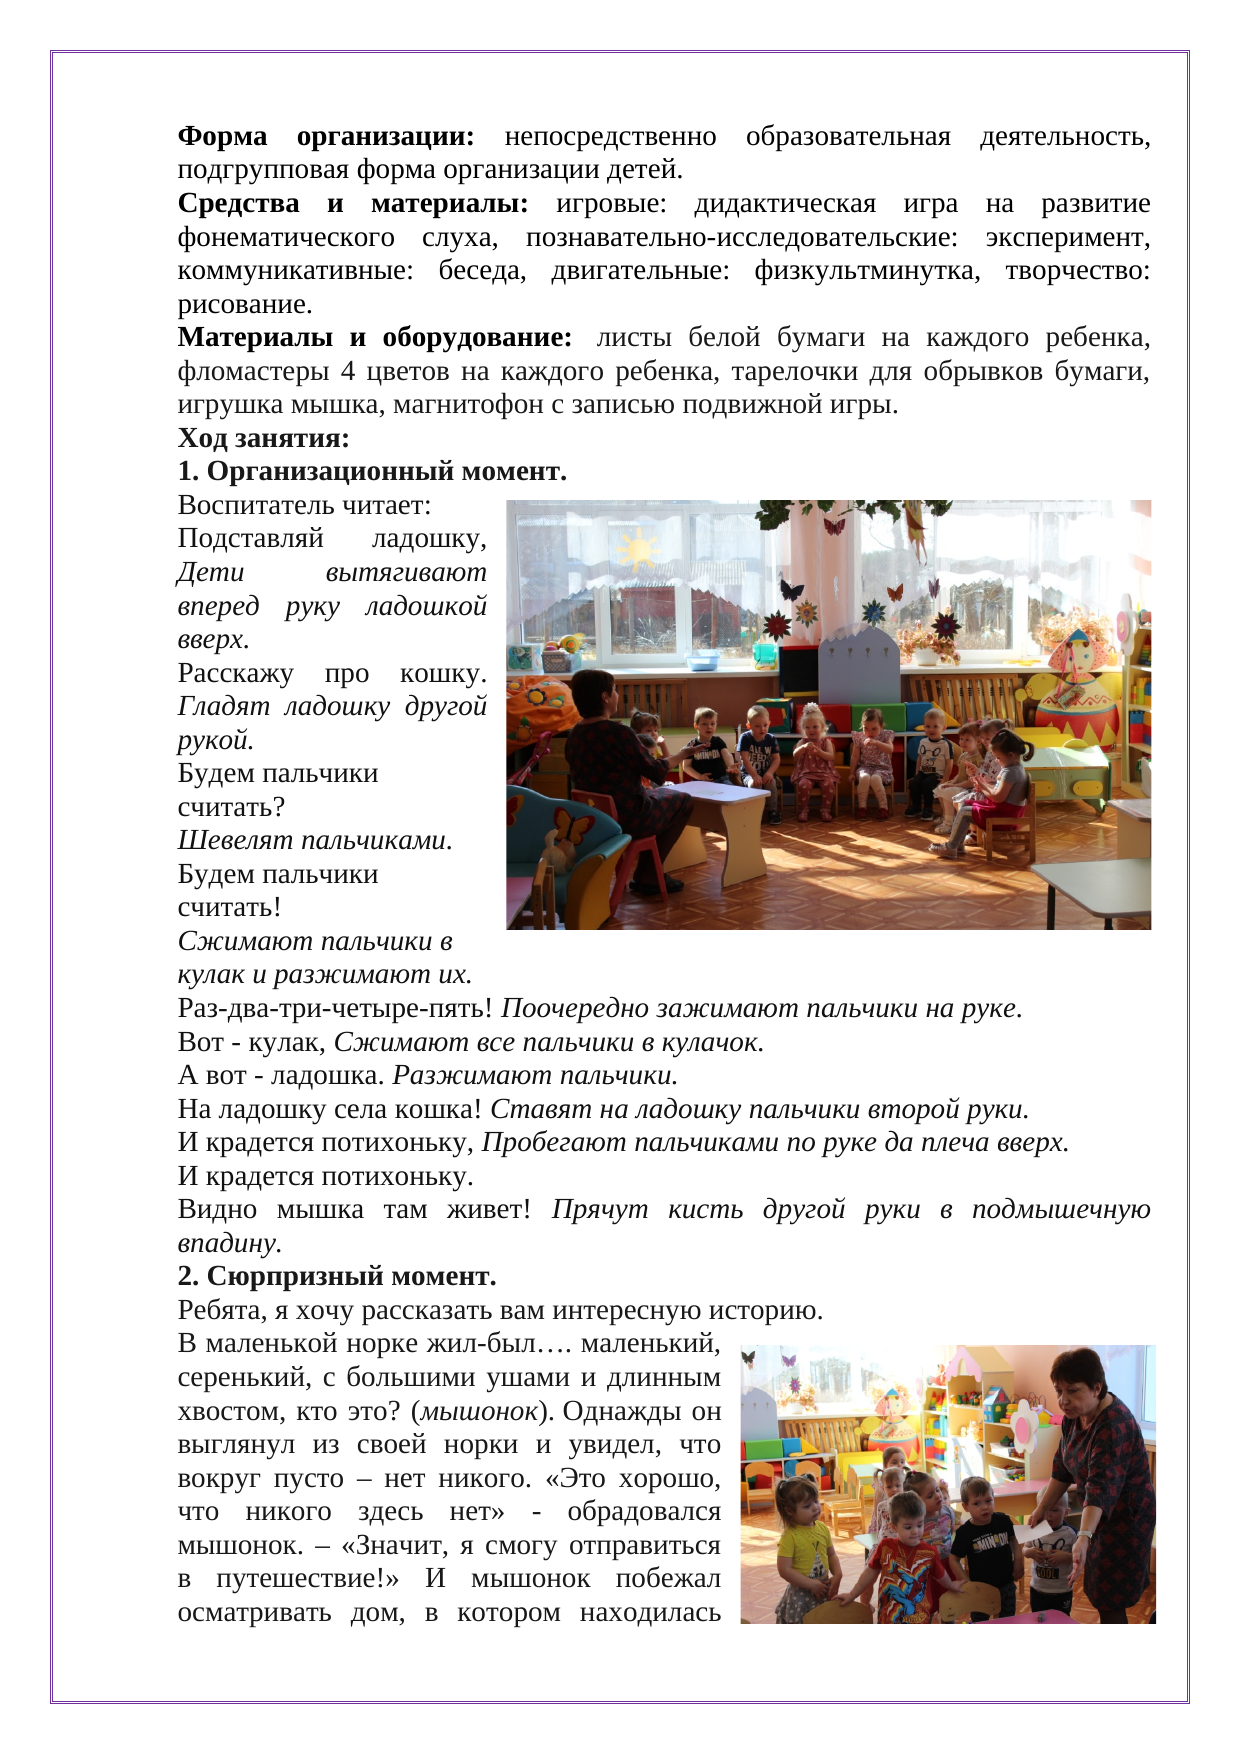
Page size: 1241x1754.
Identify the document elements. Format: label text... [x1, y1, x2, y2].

text А вот - ладошка. Разжимают пальчики. [177, 1057, 1152, 1091]
picture [740, 1345, 1157, 1624]
text Видно мышка там живет! Прячут кисть другой руки в подмышечную впадину. 2. Сюрпризный момент. [177, 1191, 1152, 1292]
text Подставляй ладошку, Дети вытягивают вперед руку ладошкой вверх. [177, 521, 506, 655]
text На ладошку села кошка! Ставят на ладошку пальчики второй руки. [177, 1091, 1152, 1124]
text 1. Организационный момент. [177, 453, 1152, 487]
text Раз-два-три-четыре-пять! Поочередно зажимают пальчики на руке. [177, 990, 1152, 1024]
picture [506, 500, 1152, 930]
text Вот - кулак, Сжимают все пальчики в кулачок. [177, 1024, 1152, 1057]
text Средства и материалы: игровые: дидактическая игра на развитие фонематического слуха, познавательно-исследовательские: эксперимент, коммуникативные: беседа, двигательные: физкультминутка, творчество: рисование. Материалы и оборудование: листы белой бумаги на каждого ребенка, фломастеры 4 цветов на каждого ребенка, тарелочки для обрывков бумаги, игрушка мышка, магнитофон с записью подвижной игры. [177, 185, 1152, 420]
text И крадется потихоньку. [177, 1158, 1152, 1191]
text И крадется потихоньку, Пробегают пальчиками по руке да плеча вверх. [177, 1124, 1152, 1158]
text Воспитатель читает: [177, 487, 1152, 521]
text Ребята, я хочу рассказать вам интересную историю. [177, 1292, 1152, 1326]
text Будем пальчики считать? Шевелят пальчиками. [177, 755, 506, 856]
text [177, 1326, 1152, 1627]
text Будем пальчики считать! Сжимают пальчики в кулак и разжимают их. [177, 856, 1152, 990]
text Форма организации: непосредственно образовательная деятельность, подгрупповая форма организации детей. [177, 118, 1152, 185]
text Расскажу про кошку. Гладят ладошку другой рукой. [177, 655, 506, 755]
text Ход занятия: [177, 420, 1152, 453]
